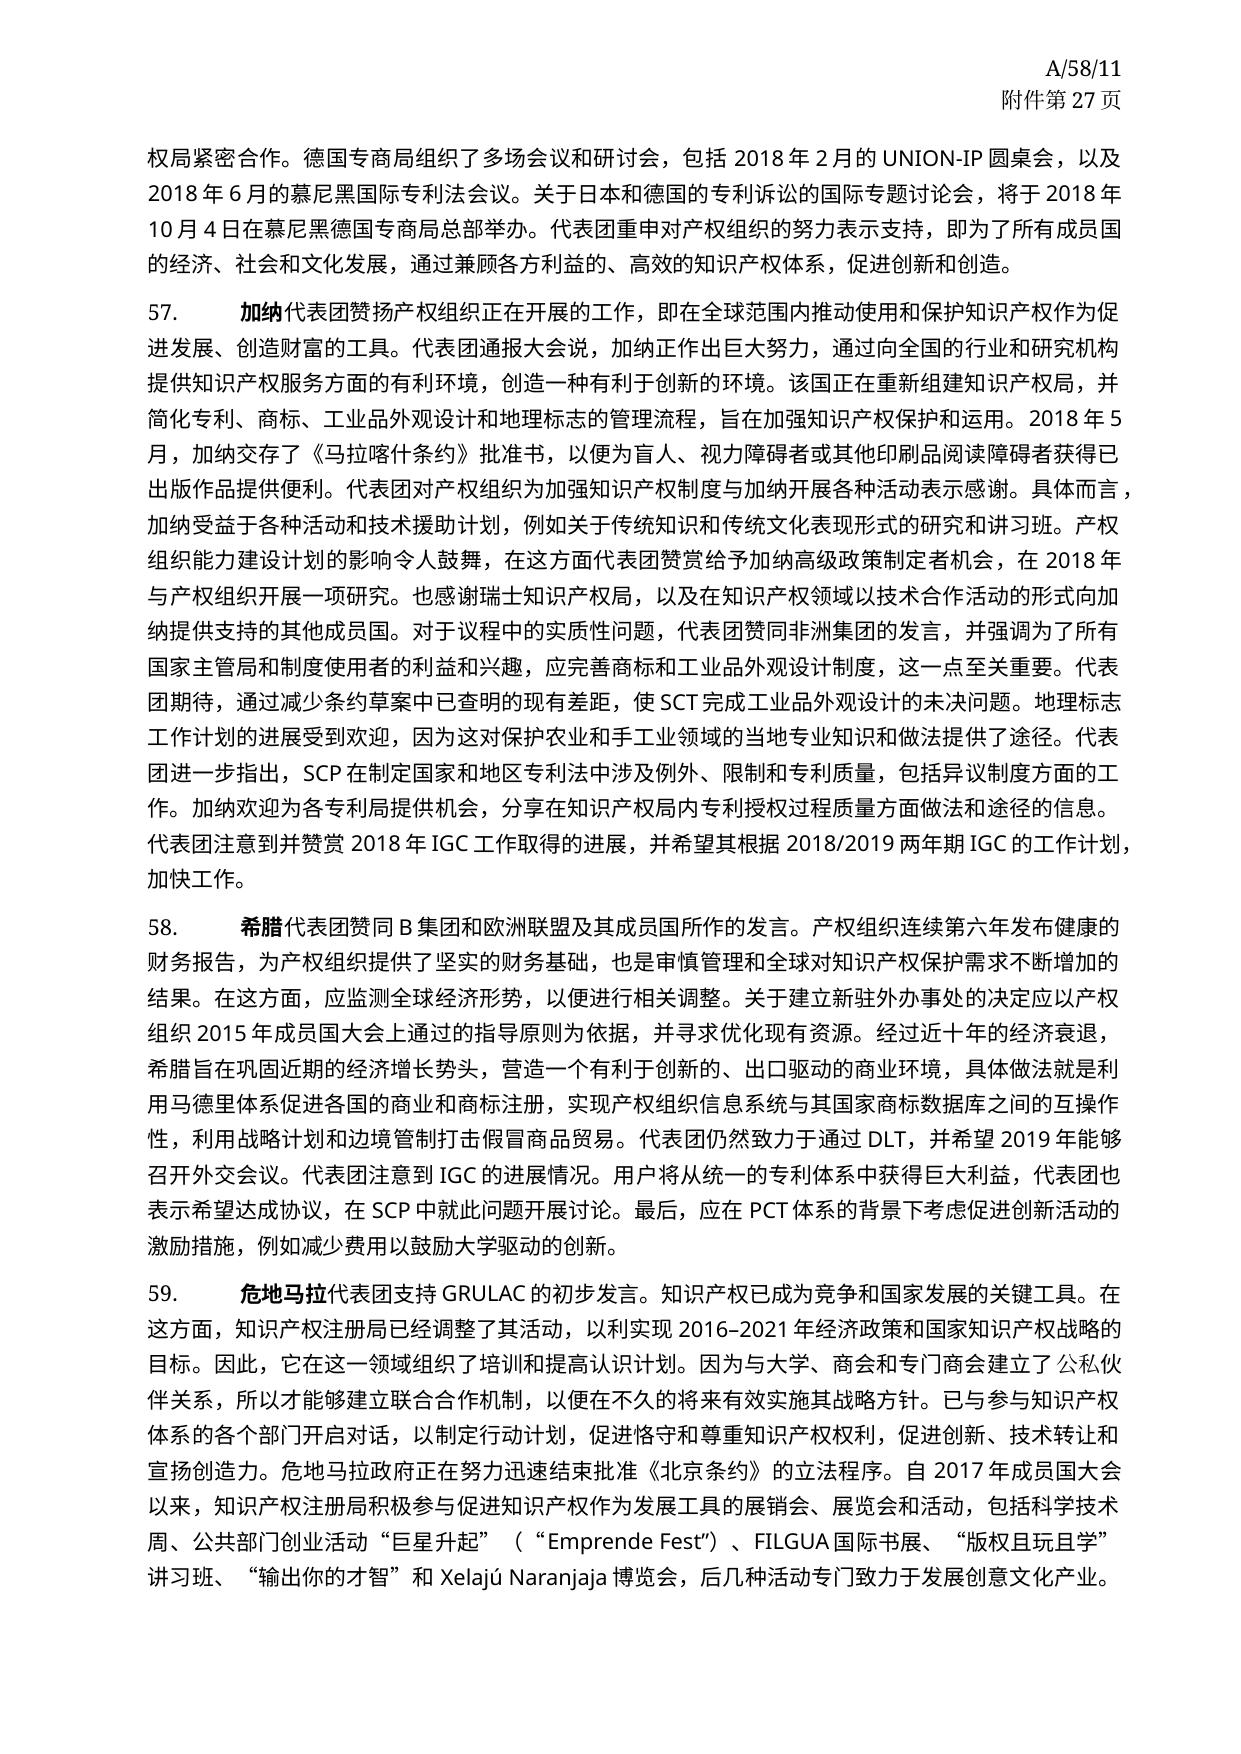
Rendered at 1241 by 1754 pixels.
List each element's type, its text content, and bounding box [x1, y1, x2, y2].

list 希腊代表团赞同B集团和欧洲联盟及其成员国所作的发言。产权组织连续第六年发布健康的财务报告，为产权组织提供了坚实的财务基础，也是审慎管理和全球对知识产权保护需求不断增加的结果。在这方面，应监测全球经济形势，以便进行相关调整。关于建立新驻外办事处的决定应以产权组织2015年成员国大会上通过的指导原则为依据，并寻求优化现有资源。经过近十年的经济衰退，希腊旨在巩固近期的经济增长势头，营造一个有利于创新的、出口驱动的商业环境，具体做法就是利用马德里体系促进各国的商业和商标注册，实现产权组织信息系统与其国家商标数据库之间的互操作性，利用战略计划和边境管制打击假冒商品贸易。代表团仍然致力于通过DLT，并希望2019年能够召开外交会议。代表团注意到IGC的进展情况。用户将从统一的专利体系中获得巨大利益，代表团也表示希望达成协议，在SCP中就此问题开展讨论。最后，应在PCT体系的背景下考虑促进创新活动的激励措施，例如减少费用以鼓励大学驱动的创新。 [148, 906, 1122, 1260]
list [148, 137, 1122, 279]
list 加纳代表团赞扬产权组织正在开展的工作，即在全球范围内推动使用和保护知识产权作为促进发展、创造财富的工具。代表团通报大会说，加纳正作出巨大努力，通过向全国的行业和研究机构提供知识产权服务方面的有利环境，创造一种有利于创新的环境。该国正在重新组建知识产权局，并简化专利、商标、工业品外观设计和地理标志的管理流程，旨在加强知识产权保护和运用。2018年5月，加纳交存了《马拉喀什条约》批准书，以便为盲人、视力障碍者或其他印刷品阅读障碍者获得已出版作品提供便利。代表团对产权组织为加强知识产权制度与加纳开展各种活动表示感谢。具体而言，加纳受益于各种活动和技术援助计划，例如关于传统知识和传统文化表现形式的研究和讲习班。产权组织能力建设计划的影响令人鼓舞，在这方面代表团赞赏给予加纳高级政策制定者机会，在2018年与产权组织开展一项研究。也感谢瑞士知识产权局，以及在知识产权领域以技术合作活动的形式向加纳提供支持的其他成员国。对于议程中的实质性问题，代表团赞同非洲集团的发言，并强调为了所有国家主管局和制度使用者的利益和兴趣，应完善商标和工业品外观设计制度，这一点至关重要。代表团期待，通过减少条约草案中已查明的现有差距，使SCT完成工业品外观设计的未决问题。地理标志工作计划的进展受到欢迎，因为这对保护农业和手工业领域的当地专业知识和做法提供了途径。代表团进一步指出，SCP在制定国家和地区专利法中涉及例外、限制和专利质量，包括异议制度方面的工作。加纳欢迎为各专利局提供机会，分享在知识产权局内专利授权过程质量方面做法和途径的信息。代表团注意到并赞赏2018年IGC工作取得的进展，并希望其根据2018/2019两年期IGC的工作计划，加快工作。 [148, 292, 1122, 894]
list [148, 1273, 1122, 1592]
